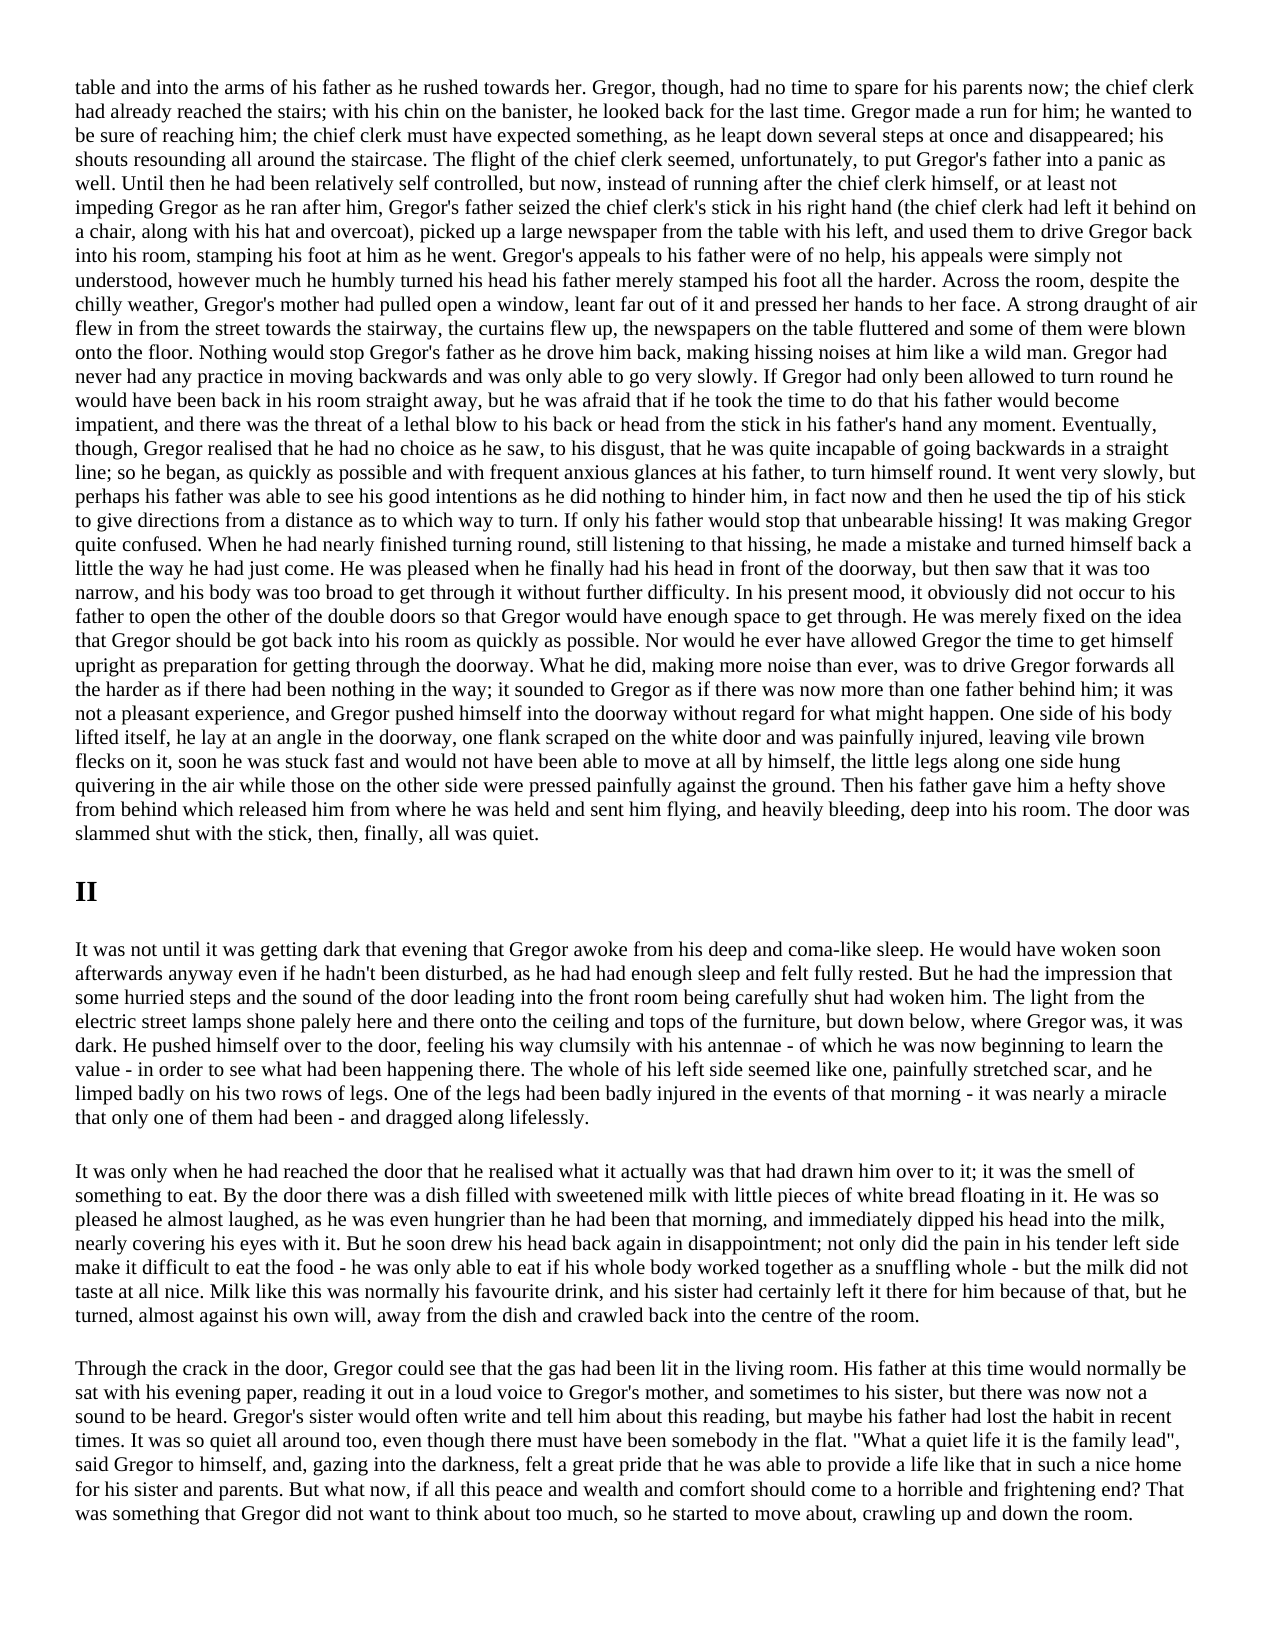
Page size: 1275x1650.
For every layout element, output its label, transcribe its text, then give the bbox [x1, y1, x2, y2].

text It was not until it was getting dark that evening that Gregor awoke from his deep and coma-like sleep. He would have woken soon afterwards anyway even if he hadn't been disturbed, as he had had enough sleep and felt fully rested. But he had the impression that some hurried steps and the sound of the door leading into the front room being carefully shut had woken him. The light from the electric street lamps shone palely here and there onto the ceiling and tops of the furniture, but down below, where Gregor was, it was dark. He pushed himself over to the door, feeling his way clumsily with his antennae - of which he was now beginning to learn the value - in order to see what had been happening there. The whole of his left side seemed like one, painfully stretched scar, and he limped badly on his two rows of legs. One of the legs had been badly injured in the events of that morning - it was nearly a miracle that only one of them had been - and dragged along lifelessly. [75, 937, 1200, 1129]
text Through the crack in the door, Gregor could see that the gas had been lit in the living room. His father at this time would normally be sat with his evening paper, reading it out in a loud voice to Gregor's mother, and sometimes to his sister, but there was now not a sound to be heard. Gregor's sister would often write and tell him about this reading, but maybe his father had lost the habit in recent times. It was so quiet all around too, even though there must have been somebody in the flat. "What a quiet life it is the family lead", said Gregor to himself, and, gazing into the darkness, felt a great pride that he was able to provide a life like that in such a nice home for his sister and parents. But what now, if all this peace and wealth and comfort should come to a horrible and frightening end? That was something that Gregor did not want to think about too much, so he started to move about, crawling up and down the room. [75, 1356, 1200, 1524]
text II [75, 874, 1200, 908]
text It was only when he had reached the door that he realised what it actually was that had drawn him over to it; it was the smell of something to eat. By the door there was a dish filled with sweetened milk with little pieces of white bread floating in it. He was so pleased he almost laughed, as he was even hungrier than he had been that morning, and immediately dipped his head into the milk, nearly covering his eyes with it. But he soon drew his head back again in disappointment; not only did the pain in his tender left side make it difficult to eat the food - he was only able to eat if his whole body worked together as a snuffling whole - but the milk did not taste at all nice. Milk like this was normally his favourite drink, and his sister had certainly left it there for him because of that, but he turned, almost against his own will, away from the dish and crawled back into the centre of the room. [75, 1158, 1200, 1327]
